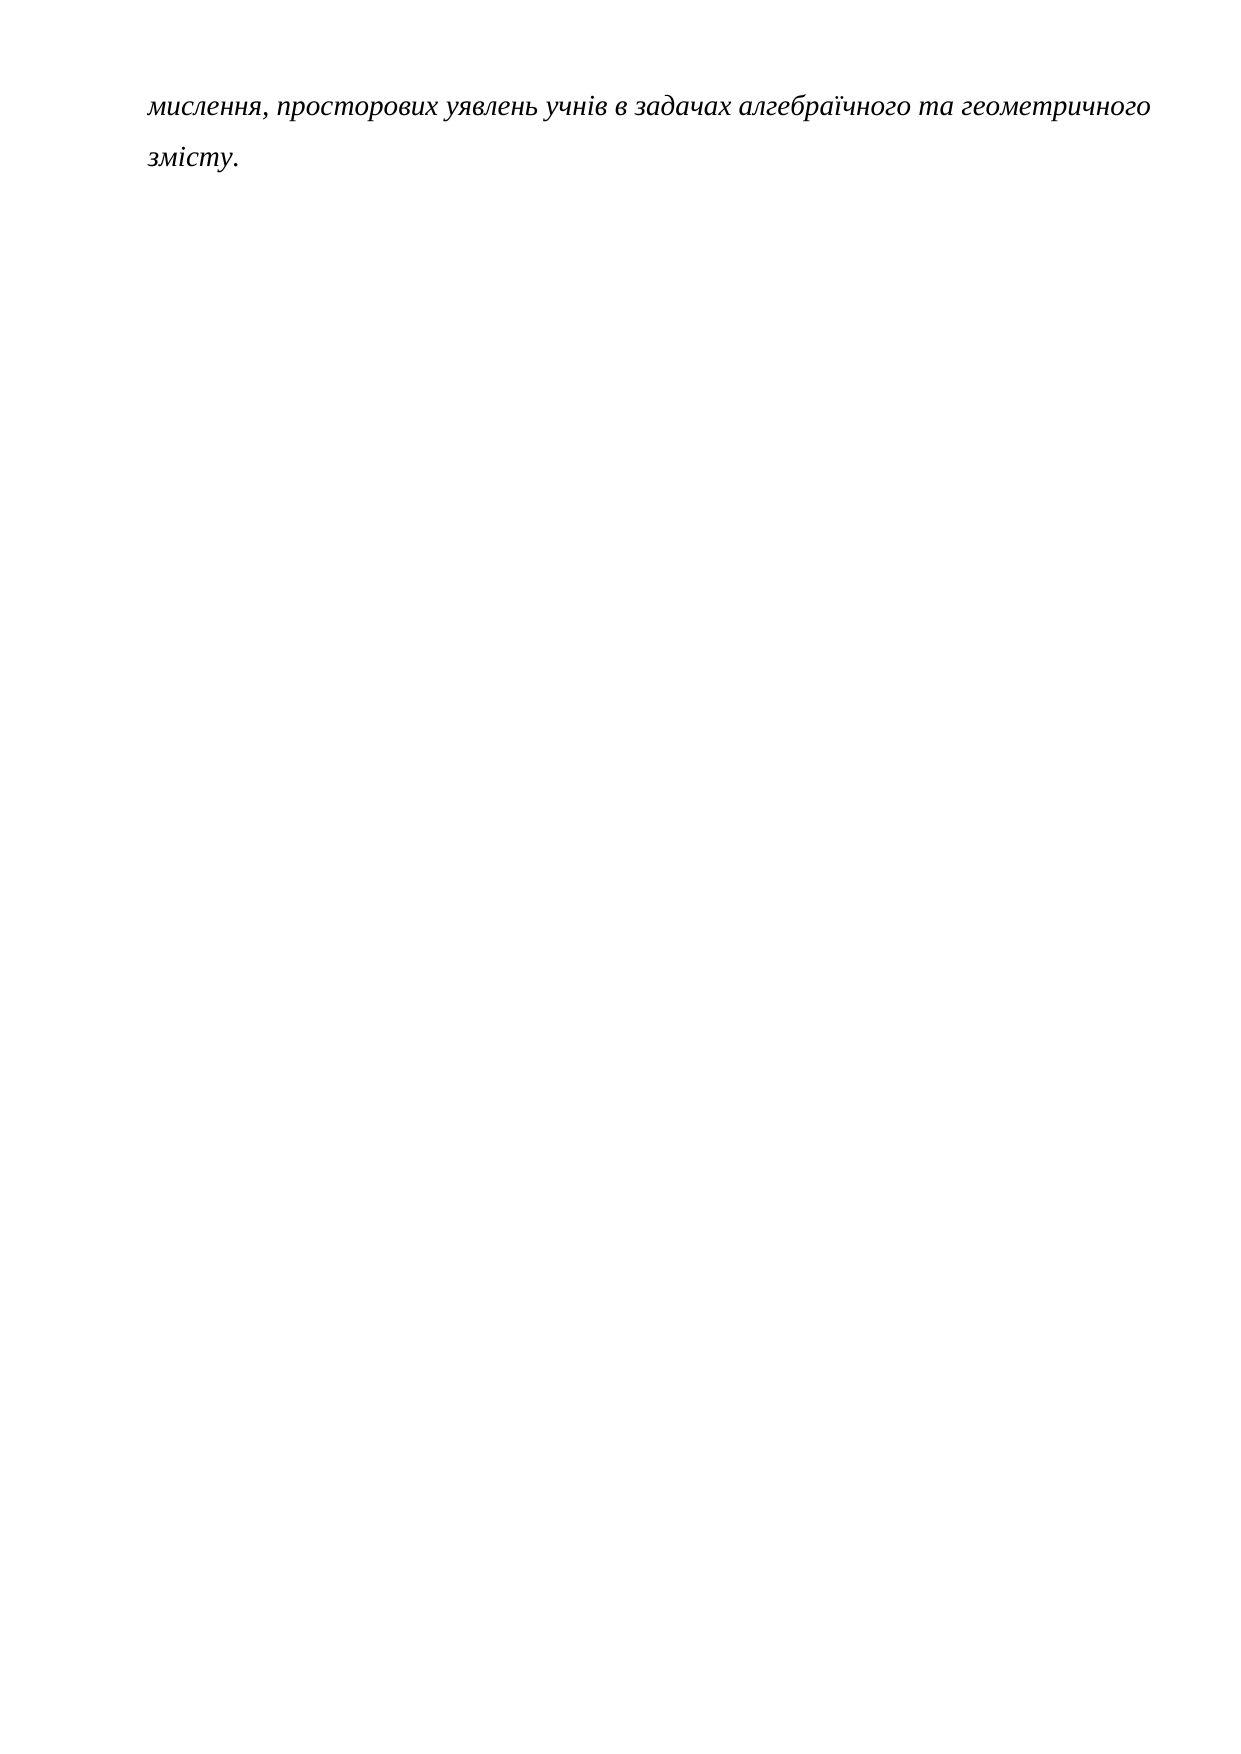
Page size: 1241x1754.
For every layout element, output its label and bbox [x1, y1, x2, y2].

text [148, 88, 1152, 172]
